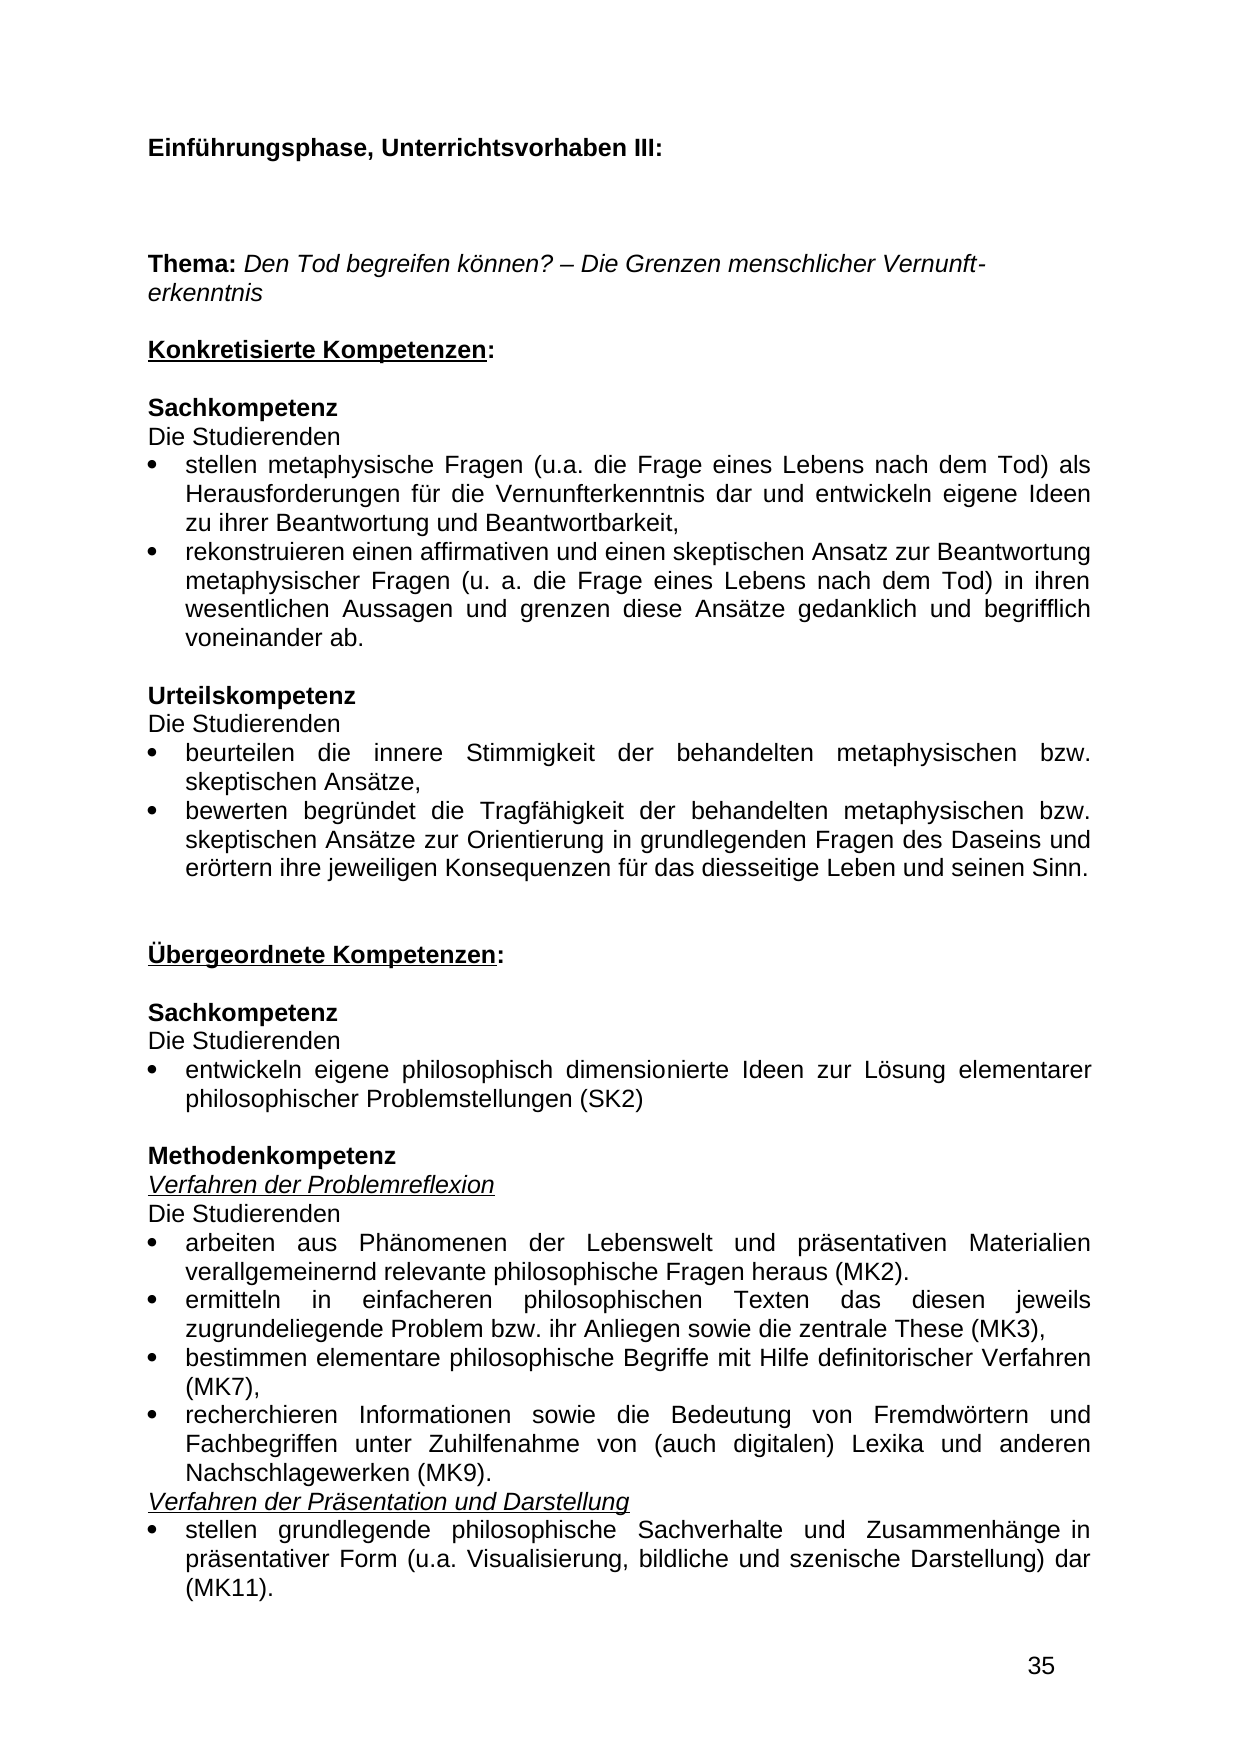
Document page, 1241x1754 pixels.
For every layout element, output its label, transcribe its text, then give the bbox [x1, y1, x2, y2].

text Konkretisierte Kompetenzen: [148, 335, 1092, 364]
list stellen grundlegende philosophische Sachverhalte und Zusammenhänge in präsentativer Form (u.a. Visualisierung, bildliche und szenische Darstellung) dar (MK11). [148, 1516, 1092, 1602]
text Die Studierenden [148, 709, 1092, 738]
list bestimmen elementare philosophische Begriffe mit Hilfe definitorischer Verfahren (MK7), [148, 1343, 1092, 1400]
text Thema: Den Tod begreifen können? – Die Grenzen menschlicher Vernunfterkenntnis [148, 249, 1092, 306]
list recherchieren Informationen sowie die Bedeutung von Fremdwörtern und Fachbegriffen unter Zuhilfenahme von (auch digitalen) Lexika und anderen Nachschlagewerken (MK9). [148, 1400, 1092, 1487]
text Übergeordnete Kompetenzen: [148, 940, 1092, 969]
list entwickeln eigene philosophisch dimensionierte Ideen zur Lösung elementarer philosophischer Problemstellungen (SK2) [148, 1055, 1092, 1113]
text Methodenkompetenz [148, 1141, 1092, 1170]
text Urteilskompetenz [148, 681, 1092, 709]
text Einführungsphase, Unterrichtsvorhaben III: [148, 133, 1092, 162]
list rekonstruieren einen affirmativen und einen skeptischen Ansatz zur Beantwortung metaphysischer Fragen (u. a. die Frage eines Lebens nach dem Tod) in ihren wesentlichen Aussagen und grenzen diese Ansätze gedanklich und begrifflich voneinander ab. [148, 537, 1092, 652]
list beurteilen die innere Stimmigkeit der behandelten metaphysischen bzw. skeptischen Ansätze, [148, 738, 1092, 796]
list ermitteln in einfacheren philosophischen Texten das diesen jeweils zugrundeliegende Problem bzw. ihr Anliegen sowie die zentrale These (MK3), [148, 1285, 1092, 1343]
text Die Studierenden [148, 1026, 1092, 1055]
list arbeiten aus Phänomenen der Lebenswelt und präsentativen Materialien verallgemeinernd relevante philosophische Fragen heraus (MK2). [148, 1228, 1092, 1285]
text Sachkompetenz [148, 393, 1092, 422]
text Verfahren der Problemreflexion [148, 1170, 1092, 1199]
list bewerten begründet die Tragfähigkeit der behandelten metaphysischen bzw. skeptischen Ansätze zur Orientierung in grundlegenden Fragen des Daseins und erörtern ihre jeweiligen Konsequenzen für das diesseitige Leben und seinen Sinn. [148, 796, 1092, 882]
text Verfahren der Präsentation und Darstellung [148, 1487, 1092, 1516]
text Die Studierenden [148, 1199, 1092, 1228]
text Sachkompetenz [148, 997, 1092, 1026]
list stellen metaphysische Fragen (u.a. die Frage eines Lebens nach dem Tod) als Herausforderungen für die Vernunfterkenntnis dar und entwickeln eigene Ideen zu ihrer Beantwortung und Beantwortbarkeit, [148, 450, 1092, 537]
text Die Studierenden [148, 422, 1092, 450]
